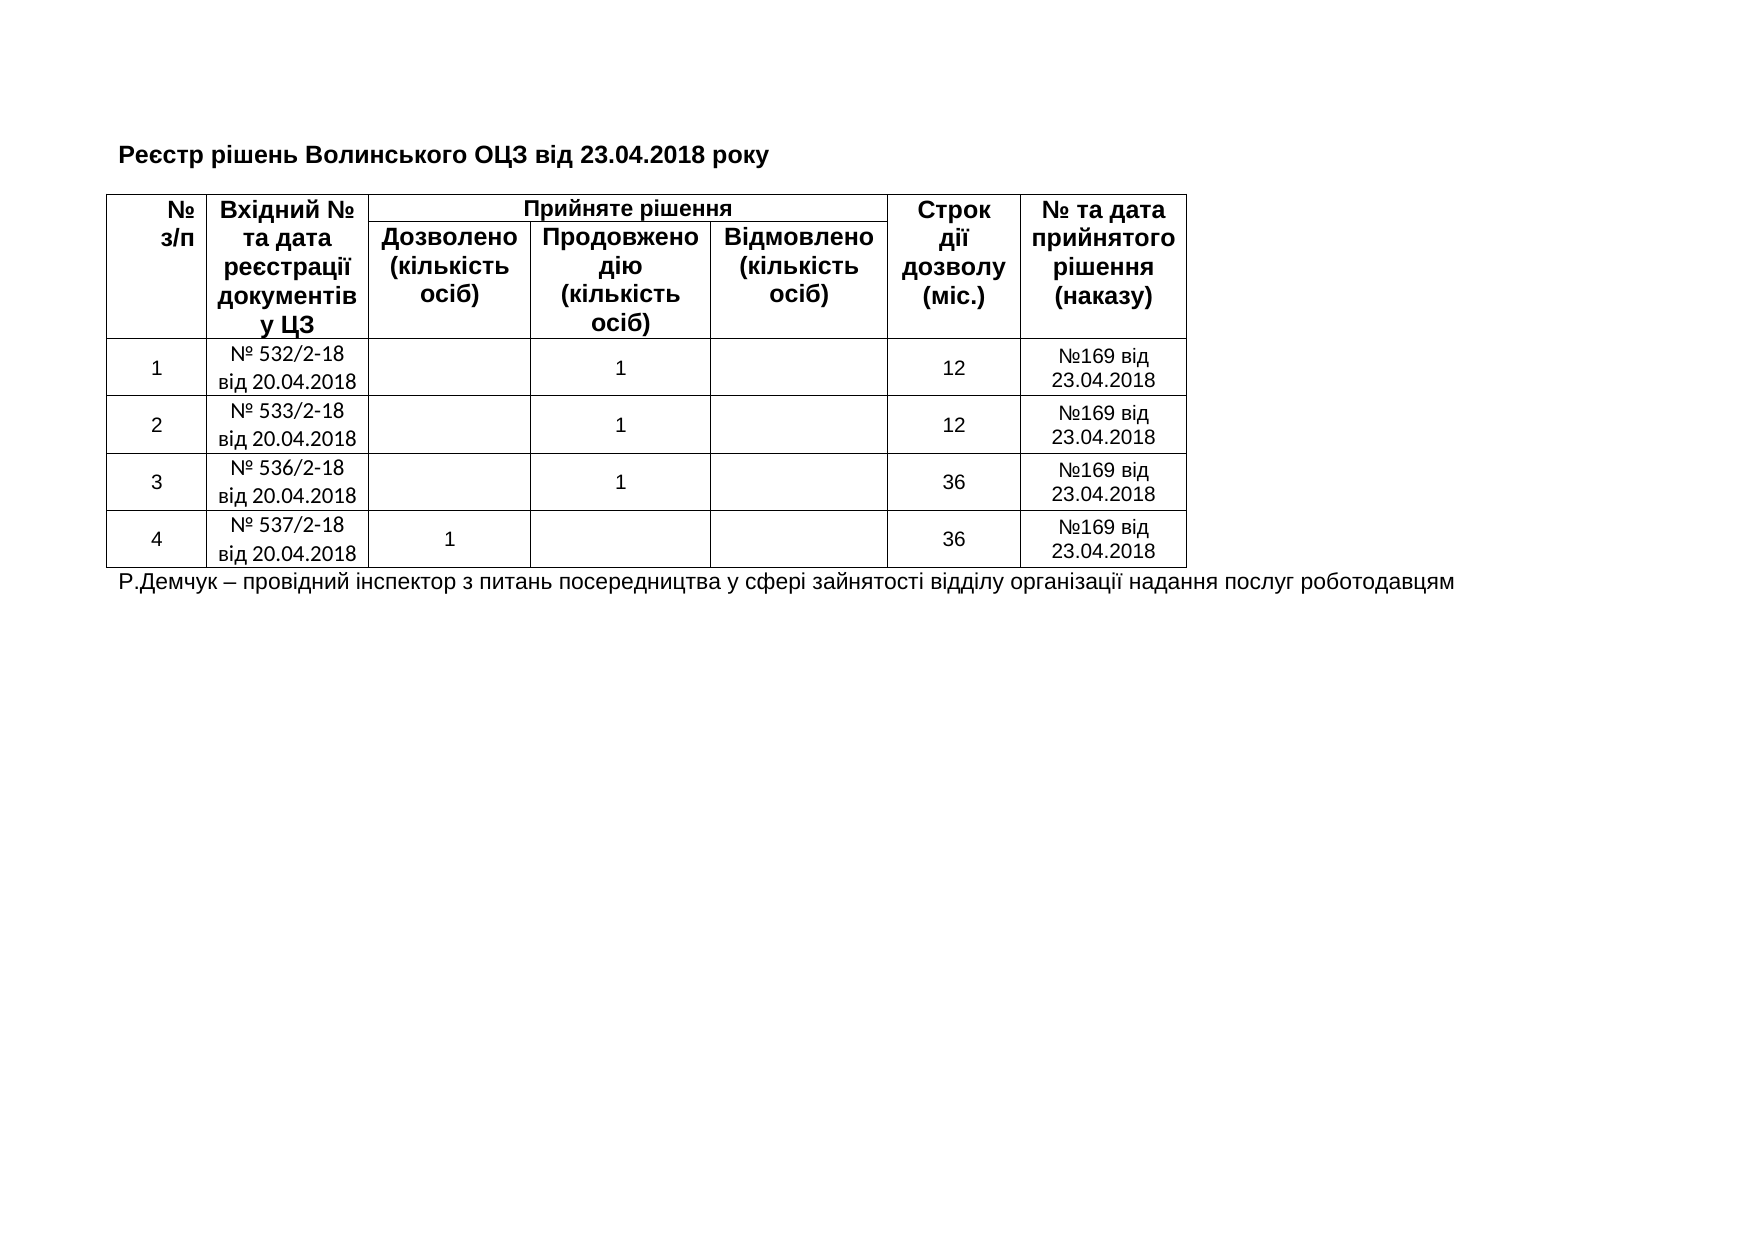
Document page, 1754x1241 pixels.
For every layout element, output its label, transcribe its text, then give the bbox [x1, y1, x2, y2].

table_cell №169 від 23.04.2018 [1021, 396, 1186, 452]
table_cell Відмовлено (кількість осіб) [711, 222, 887, 338]
table_cell [711, 454, 887, 509]
table_cell №169 від 23.04.2018 [1021, 339, 1186, 395]
table_cell 36 [888, 511, 1020, 567]
table_cell № 532/2-18 від 20.04.2018 [207, 339, 368, 395]
table_header № та дата прийнятого рішення (наказу) [1021, 195, 1186, 338]
table_cell 1 [107, 339, 206, 395]
table_cell 1 [369, 511, 530, 567]
table_cell [711, 396, 887, 452]
table_cell №169 від 23.04.2018 [1021, 454, 1186, 509]
table_cell 1 [531, 396, 710, 452]
table_cell № 533/2-18 від 20.04.2018 [207, 396, 368, 452]
table_cell 12 [888, 339, 1020, 395]
table_cell 4 [107, 511, 206, 567]
text Реєстр рішень Волинського ОЦЗ від 23.04.2018 року [118, 140, 1636, 168]
table_cell [369, 396, 530, 452]
table_cell [369, 454, 530, 509]
table_header Прийняте рішення [369, 195, 887, 221]
table_cell 12 [888, 396, 1020, 452]
table_cell 36 [888, 454, 1020, 509]
table_cell [369, 339, 530, 395]
table_cell [531, 511, 710, 567]
table_cell №169 від 23.04.2018 [1021, 511, 1186, 567]
table_cell 1 [531, 454, 710, 509]
table_header Вхідний № та дата реєстрації документів у ЦЗ [207, 195, 368, 338]
table_cell 3 [107, 454, 206, 509]
table_cell Дозволено (кількість осіб) [369, 222, 530, 338]
table_cell № 537/2-18 від 20.04.2018 [207, 511, 368, 567]
table_cell Продовжено дію (кількість осіб) [531, 222, 710, 338]
table_cell 2 [107, 396, 206, 452]
text Р.Демчук – провідний інспектор з питань посередництва у сфері зайнятості відділу організації надання послуг роботодавцям [118, 568, 1636, 594]
table_header № з/п [107, 195, 206, 338]
table_cell 1 [531, 339, 710, 395]
table_cell [711, 339, 887, 395]
table_cell № 536/2-18 від 20.04.2018 [207, 454, 368, 509]
table_header Строк дії дозволу (міс.) [888, 195, 1020, 338]
table_cell [711, 511, 887, 567]
